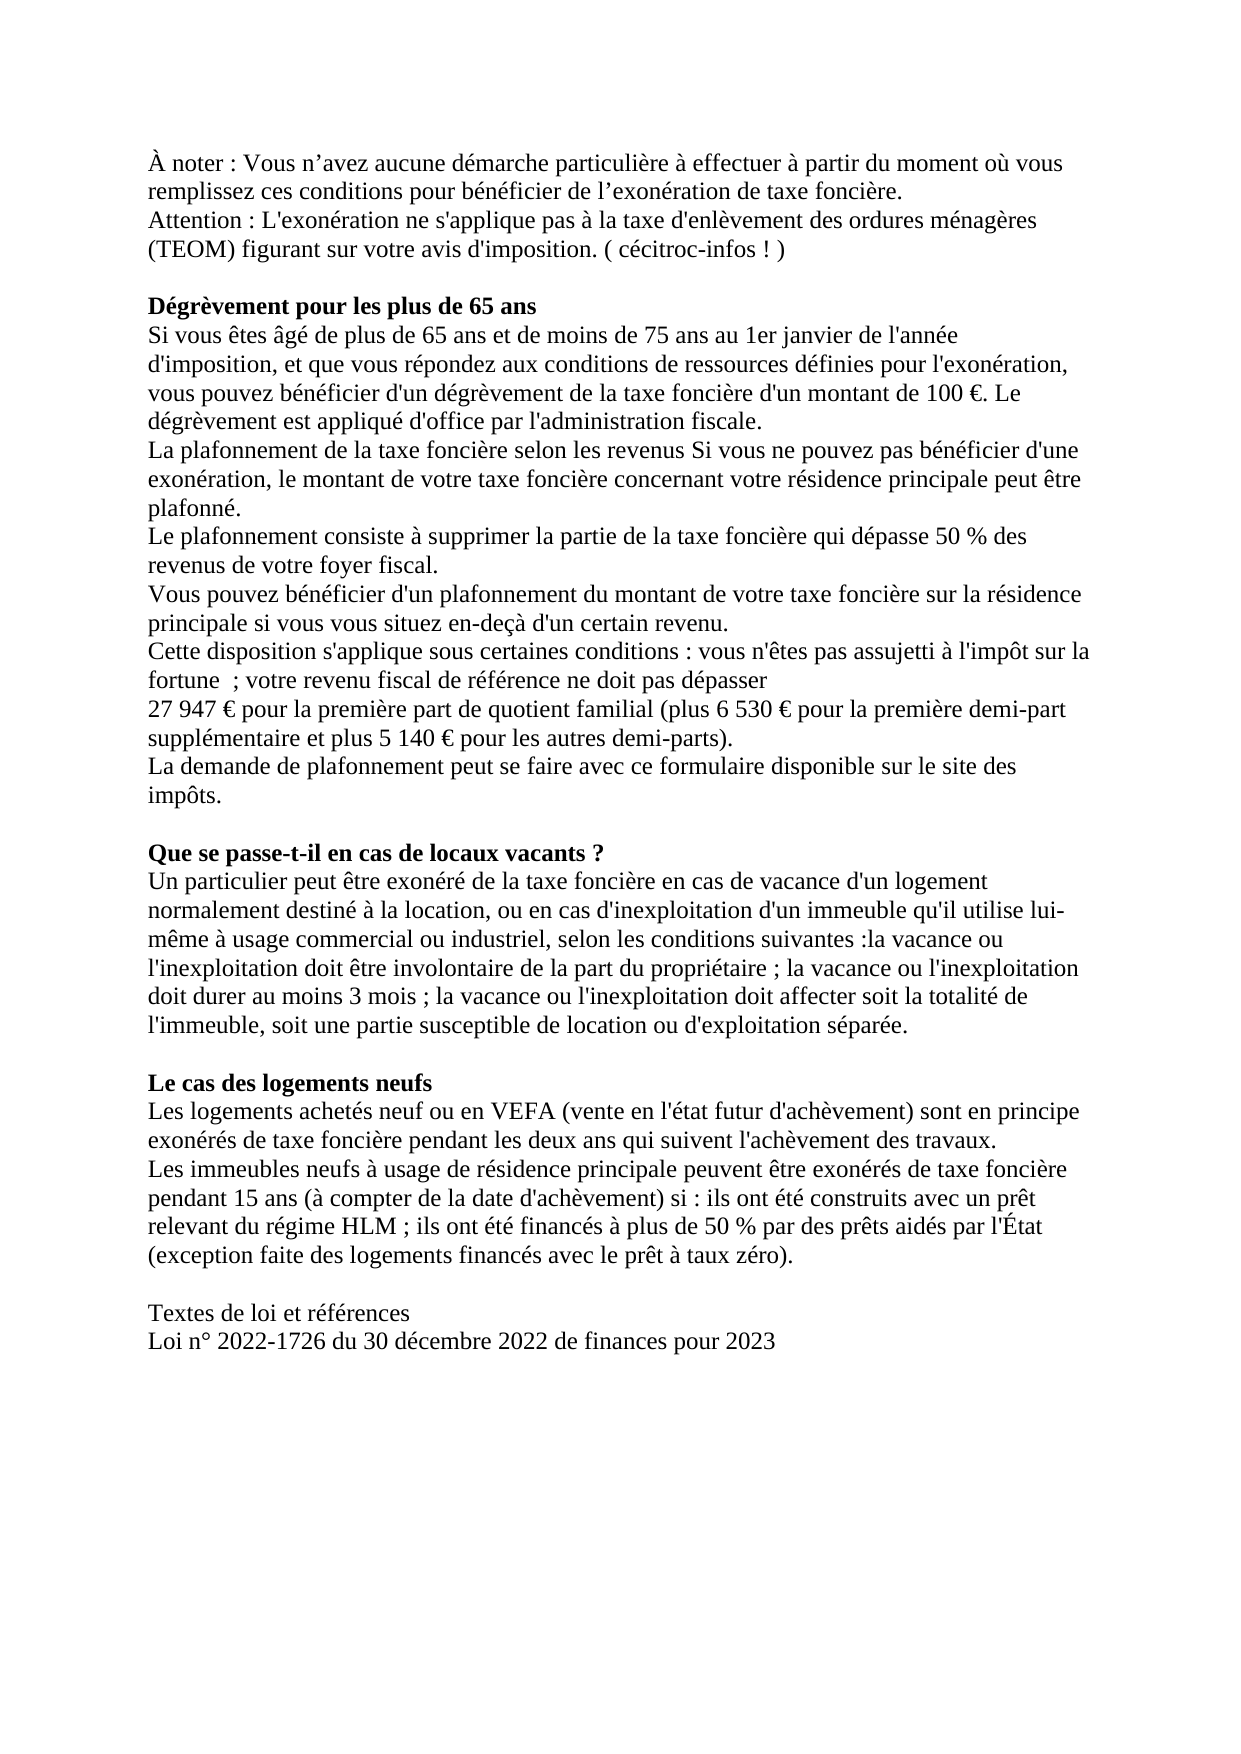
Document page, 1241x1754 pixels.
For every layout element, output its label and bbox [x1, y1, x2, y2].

text [148, 148, 1093, 1355]
